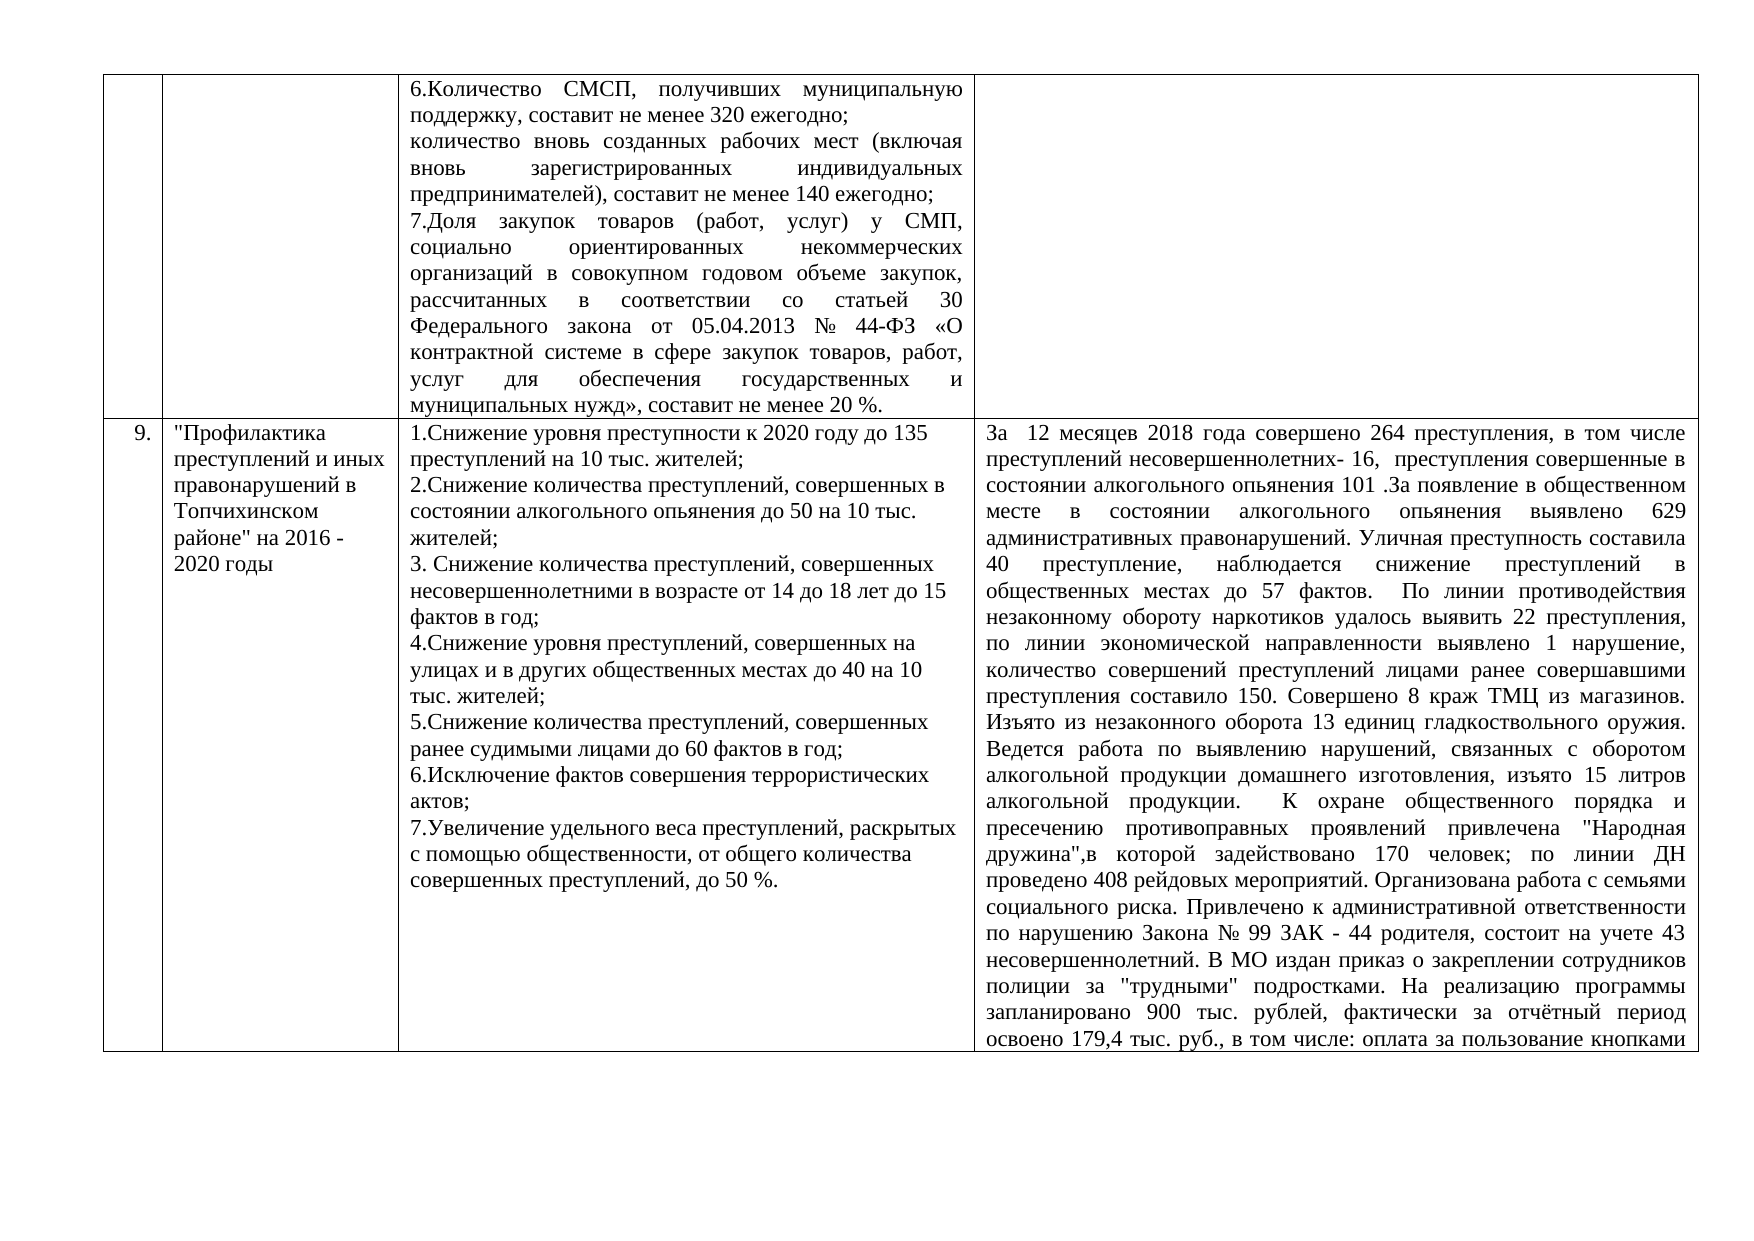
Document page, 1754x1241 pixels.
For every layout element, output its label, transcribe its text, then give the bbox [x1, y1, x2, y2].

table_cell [163, 75, 398, 417]
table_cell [399, 419, 974, 1051]
table_cell 9. [104, 419, 162, 1051]
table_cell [975, 75, 1698, 417]
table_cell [975, 419, 1698, 1051]
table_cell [163, 419, 398, 1051]
table_cell 8. [104, 75, 162, 417]
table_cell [399, 75, 974, 417]
